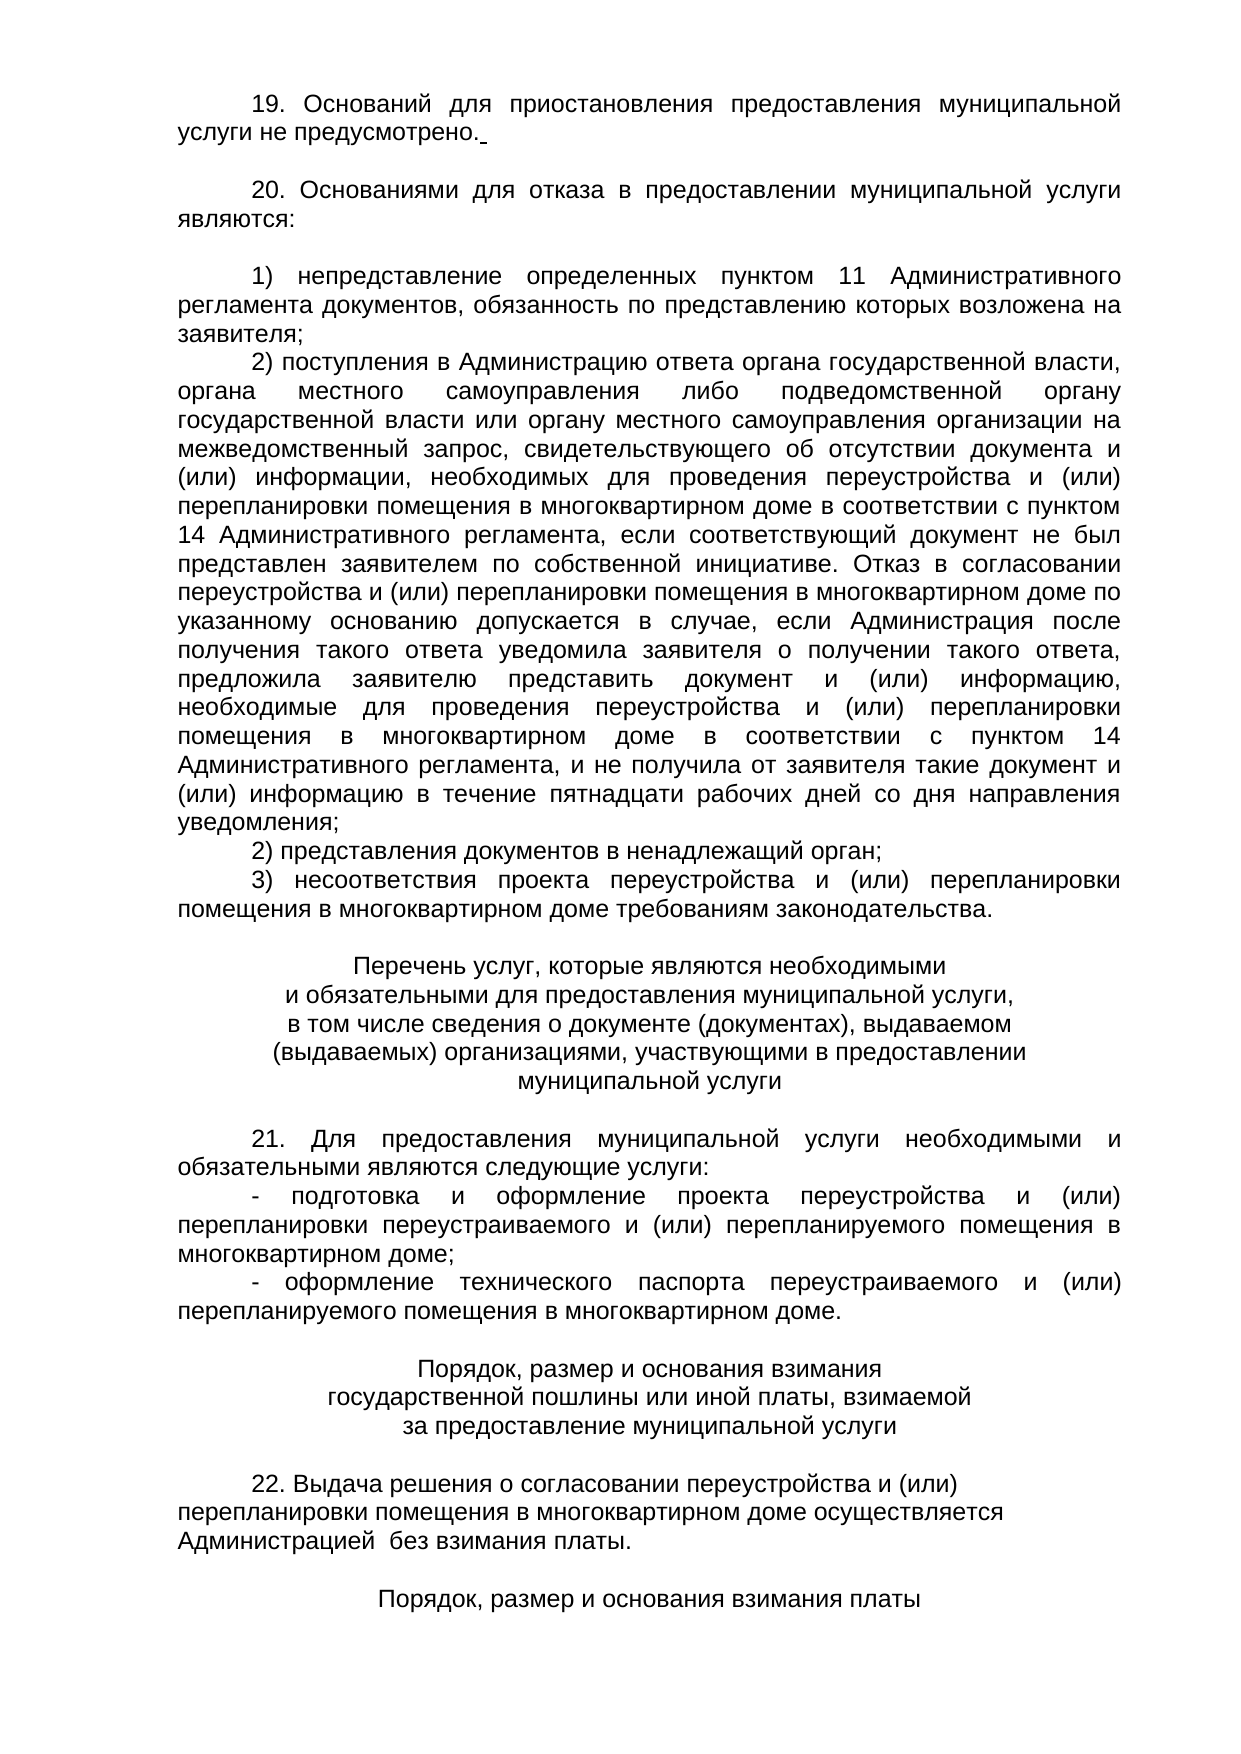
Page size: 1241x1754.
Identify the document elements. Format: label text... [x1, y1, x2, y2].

text за предоставление муниципальной услуги [177, 1411, 1122, 1440]
text 19. Оснований для приостановления предоставления муниципальной услуги не предусмотрено. [177, 89, 1122, 146]
text - подготовка и оформление проекта переустройства и (или) перепланировки переустраиваемого и (или) перепланируемого помещения в многоквартирном доме; [177, 1181, 1122, 1267]
text 20. Основаниями для отказа в предоставлении муниципальной услуги являются: [177, 175, 1122, 232]
text Порядок, размер и основания взимания платы [177, 1584, 1122, 1612]
text Порядок, размер и основания взимания [177, 1354, 1122, 1382]
text и обязательными для предоставления муниципальной услуги, [177, 980, 1122, 1009]
text 2) поступления в Администрацию ответа органа государственной власти, органа местного самоуправления либо подведомственной органу государственной власти или органу местного самоуправления организации на межведомственный запрос, свидетельствующего об отсутствии документа и (или) информации, необходимых для проведения переустройства и (или) перепланировки помещения в многоквартирном доме в соответствии с пунктом 14 Административного регламента, если соответствующий документ не был представлен заявителем по собственной инициативе. Отказ в согласовании переустройства и (или) перепланировки помещения в многоквартирном доме по указанному основанию допускается в случае, если Администрация после получения такого ответа уведомила заявителя о получении такого ответа, предложила заявителю представить документ и (или) информацию, необходимые для проведения переустройства и (или) перепланировки помещения в многоквартирном доме в соответствии с пунктом 14 Административного регламента, и не получила от заявителя такие документ и (или) информацию в течение пятнадцати рабочих дней со дня направления уведомления; [177, 347, 1122, 836]
text муниципальной услуги [177, 1066, 1122, 1095]
text - оформление технического паспорта переустраиваемого и (или) перепланируемого помещения в многоквартирном доме. [177, 1267, 1122, 1325]
text 22. Выдача решения о согласовании переустройства и (или) перепланировки помещения в многоквартирном доме осуществляется Администрацией без взимания платы. [177, 1469, 1122, 1555]
text 3) несоответствия проекта переустройства и (или) перепланировки помещения в многоквартирном доме требованиям законодательства. [177, 865, 1122, 922]
text государственной пошлины или иной платы, взимаемой [177, 1382, 1122, 1411]
text в том числе сведения о документе (документах), выдаваемом [177, 1009, 1122, 1037]
text Перечень услуг, которые являются необходимыми [177, 951, 1122, 980]
text 21. Для предоставления муниципальной услуги необходимыми и обязательными являются следующие услуги: [177, 1124, 1122, 1181]
text 1) непредставление определенных пунктом 11 Административного регламента документов, обязанность по представлению которых возложена на заявителя; [177, 261, 1122, 347]
text (выдаваемых) организациями, участвующими в предоставлении [177, 1037, 1122, 1066]
text 2) представления документов в ненадлежащий орган; [177, 836, 1122, 865]
